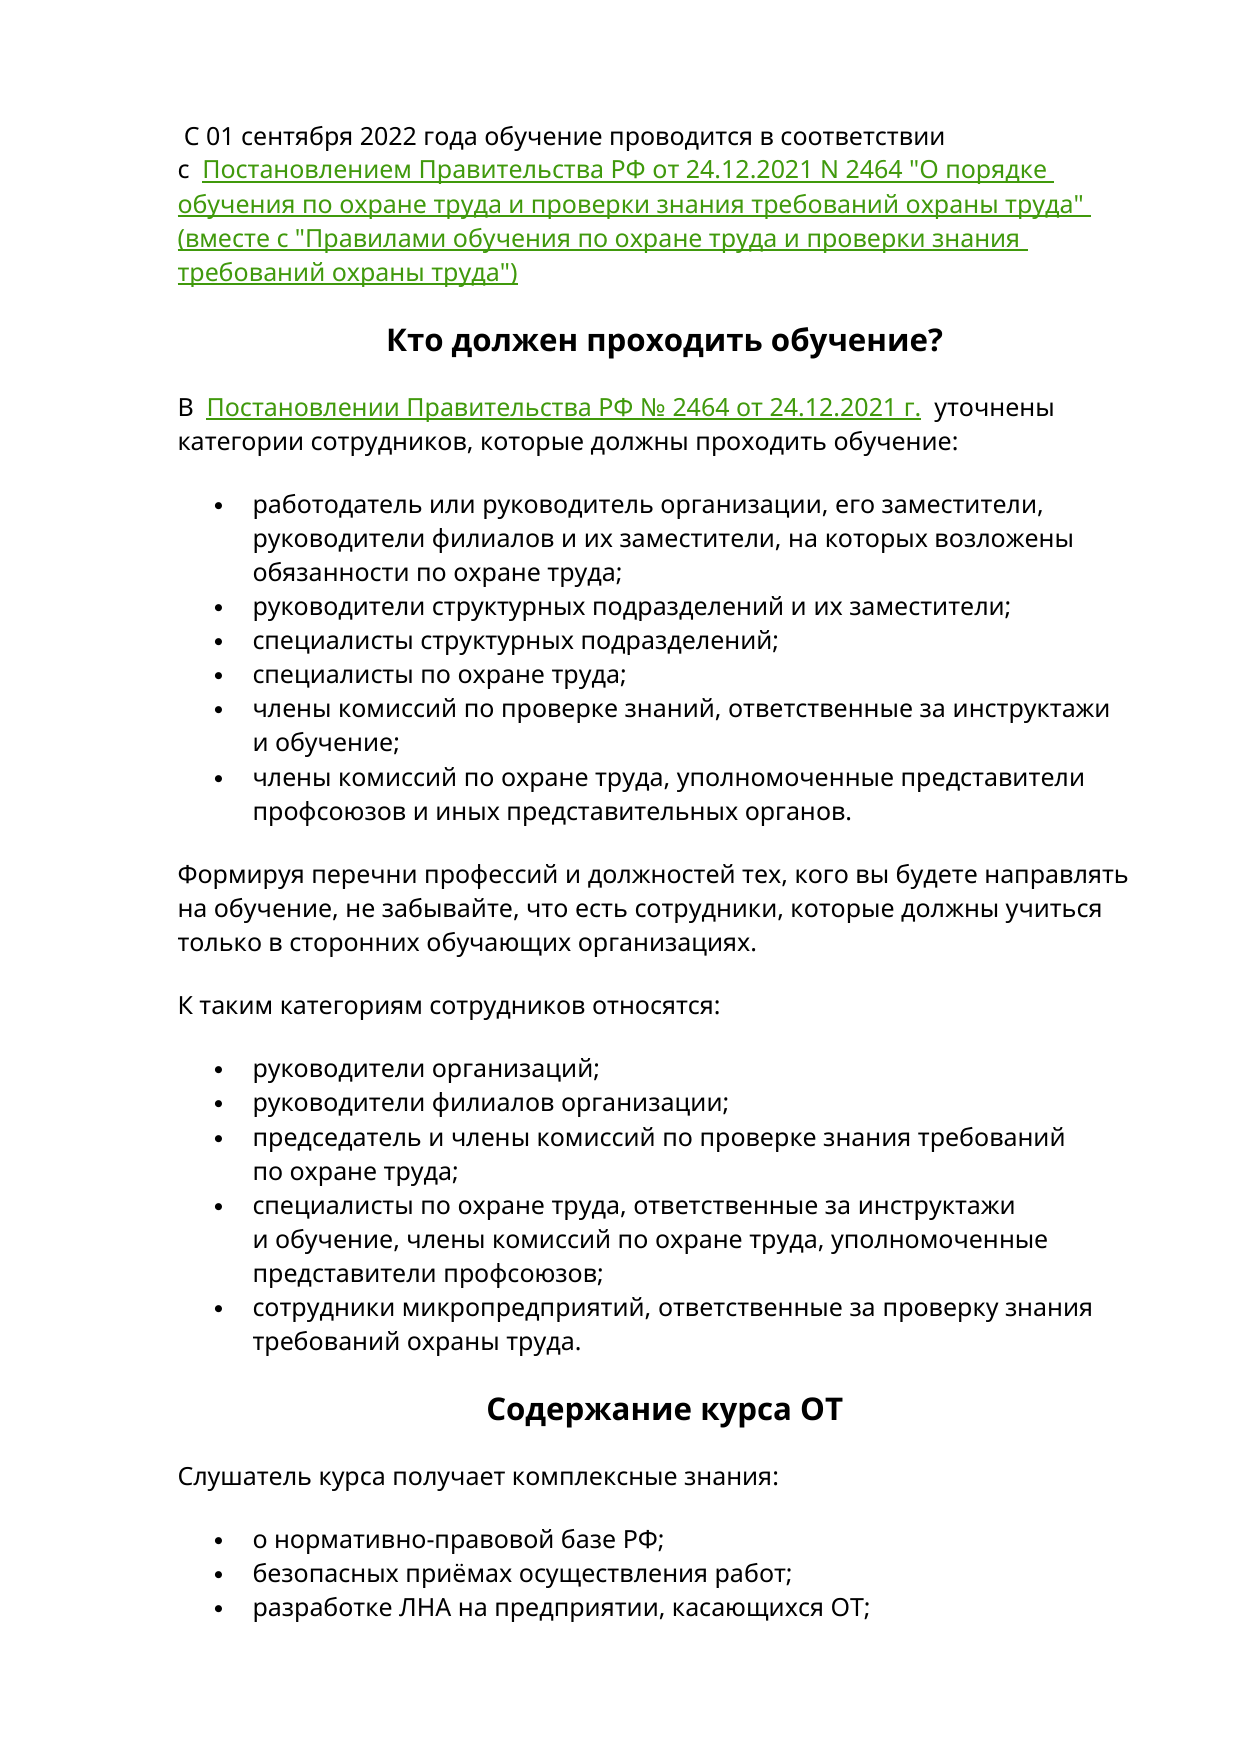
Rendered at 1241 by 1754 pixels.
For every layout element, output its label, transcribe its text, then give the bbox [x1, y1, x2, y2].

list безопасных приёмах осуществления работ; [215, 1556, 1152, 1590]
list руководители организаций; [215, 1051, 1152, 1085]
list специалисты по охране труда; [215, 657, 1152, 691]
text К таким категориям сотрудников относятся: [177, 988, 1152, 1022]
text В Постановлении Правительства РФ № 2464 от 24.12.2021 г. уточнены категории сотрудников, которые должны проходить обучение: [177, 389, 1152, 457]
list сотрудники микропредприятий, ответственные за проверку знания требований охраны труда. [215, 1289, 1152, 1358]
list руководители структурных подразделений и их заместители; [215, 589, 1152, 623]
text Формируя перечни профессий и должностей тех, кого вы будете направлять на обучение, не забывайте, что есть сотрудники, которые должны учиться только в сторонних обучающих организациях. [177, 856, 1152, 959]
text Кто должен проходить обучение? [177, 318, 1152, 360]
list специалисты по охране труда, ответственные за инструктажи и обучение, члены комиссий по охране труда, уполномоченные представители профсоюзов; [215, 1187, 1152, 1289]
text С 01 сентября 2022 года обучение проводится в соответствии с Постановлением Правительства РФ от 24.12.2021 N 2464 "О порядке обучения по охране труда и проверки знания требований охраны труда" (вместе с "Правилами обучения по охране труда и проверки знания требований охраны труда") [177, 118, 1152, 288]
list члены комиссий по проверке знаний, ответственные за инструктажи и обучение; [215, 691, 1152, 759]
list специалисты структурных подразделений; [215, 623, 1152, 657]
text Слушатель курса получает комплексные знания: [177, 1458, 1152, 1493]
list члены комиссий по охране труда, уполномоченные представители профсоюзов и иных представительных органов. [215, 759, 1152, 827]
list разработке ЛНА на предприятии, касающихся ОТ; [215, 1590, 1152, 1624]
text Содержание курса ОТ [177, 1387, 1152, 1429]
list о нормативно-правовой базе РФ; [215, 1522, 1152, 1556]
list руководители филиалов организации; [215, 1085, 1152, 1119]
list работодатель или руководитель организации, его заместители, руководители филиалов и их заместители, на которых возложены обязанности по охране труда; [215, 487, 1152, 589]
list председатель и члены комиссий по проверке знания требований по охране труда; [215, 1119, 1152, 1187]
